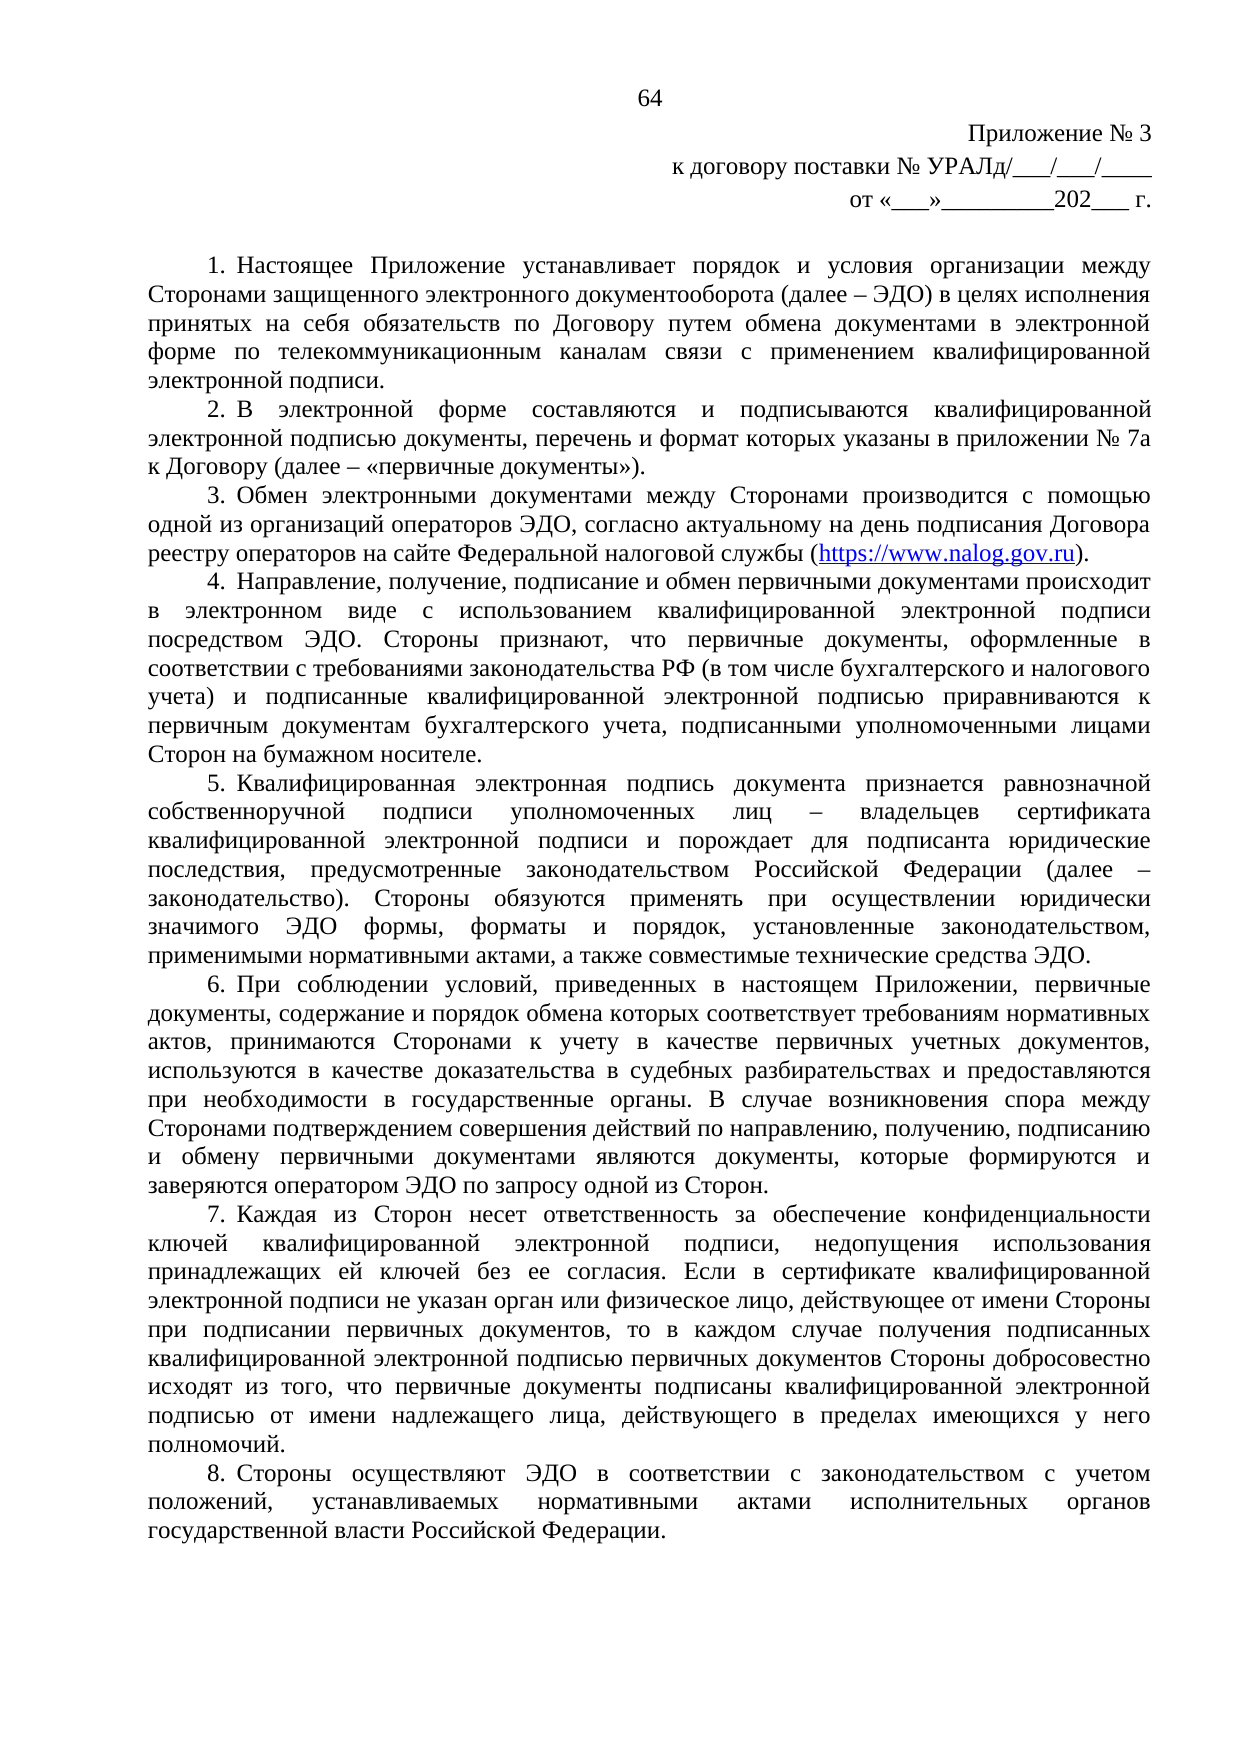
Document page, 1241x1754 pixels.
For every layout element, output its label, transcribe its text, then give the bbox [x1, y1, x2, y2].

list Квалифицированная электронная подпись документа признается равнозначной собственноручной подписи уполномоченных лиц – владельцев сертификата квалифицированной электронной подписи и порождает для подписанта юридические последствия, предусмотренные законодательством Российской Федерации (далее – законодательство). Стороны обязуются применять при осуществлении юридически значимого ЭДО формы, форматы и порядок, установленные законодательством, применимыми нормативными актами, а также совместимые технические средства ЭДО. [148, 768, 1152, 969]
list В электронной форме составляются и подписываются квалифицированной электронной подписью документы, перечень и формат которых указаны в приложении № 7а к Договору (далее – «первичные документы»). [148, 394, 1152, 480]
text от «___»_________202___ г. [148, 184, 1152, 213]
list При соблюдении условий, приведенных в настоящем Приложении, первичные документы, содержание и порядок обмена которых соответствует требованиям нормативных актов, принимаются Сторонами к учету в качестве первичных учетных документов, используются в качестве доказательства в судебных разбирательствах и предоставляются при необходимости в государственные органы. В случае возникновения спора между Сторонами подтверждением совершения действий по направлению, получению, подписанию и обмену первичными документами являются документы, которые формируются и заверяются оператором ЭДО по запросу одной из Сторон. [148, 969, 1152, 1199]
text Приложение № 3 [148, 118, 1152, 147]
list Каждая из Сторон несет ответственность за обеспечение конфиденциальности ключей квалифицированной электронной подписи, недопущения использования принадлежащих ей ключей без ее согласия. Если в сертификате квалифицированной электронной подписи не указан орган или физическое лицо, действующее от имени Стороны при подписании первичных документов, то в каждом случае получения подписанных квалифицированной электронной подписью первичных документов Стороны добросовестно исходят из того, что первичные документы подписаны квалифицированной электронной подписью от имени надлежащего лица, действующего в пределах имеющихся у него полномочий. [148, 1199, 1152, 1458]
list Стороны осуществляют ЭДО в соответствии с законодательством с учетом положений, устанавливаемых нормативными актами исполнительных органов государственной власти Российской Федерации. [148, 1458, 1152, 1544]
text к договору поставки № УРАЛд/___/___/____ [148, 151, 1152, 180]
list Обмен электронными документами между Сторонами производится с помощью одной из организаций операторов ЭДО, согласно актуальному на день подписания Договора реестру операторов на сайте Федеральной налоговой службы (https://www.nalog.gov.ru). [148, 480, 1152, 566]
list Направление, получение, подписание и обмен первичными документами происходит в электронном виде с использованием квалифицированной электронной подписи посредством ЭДО. Стороны признают, что первичные документы, оформленные в соответствии с требованиями законодательства РФ (в том числе бухгалтерского и налогового учета) и подписанные квалифицированной электронной подписью приравниваются к первичным документам бухгалтерского учета, подписанными уполномоченными лицами Сторон на бумажном носителе. [148, 566, 1152, 768]
list Настоящее Приложение устанавливает порядок и условия организации между Сторонами защищенного электронного документооборота (далее – ЭДО) в целях исполнения принятых на себя обязательств по Договору путем обмена документами в электронной форме по телекоммуникационным каналам связи с применением квалифицированной электронной подписи. [148, 250, 1152, 394]
